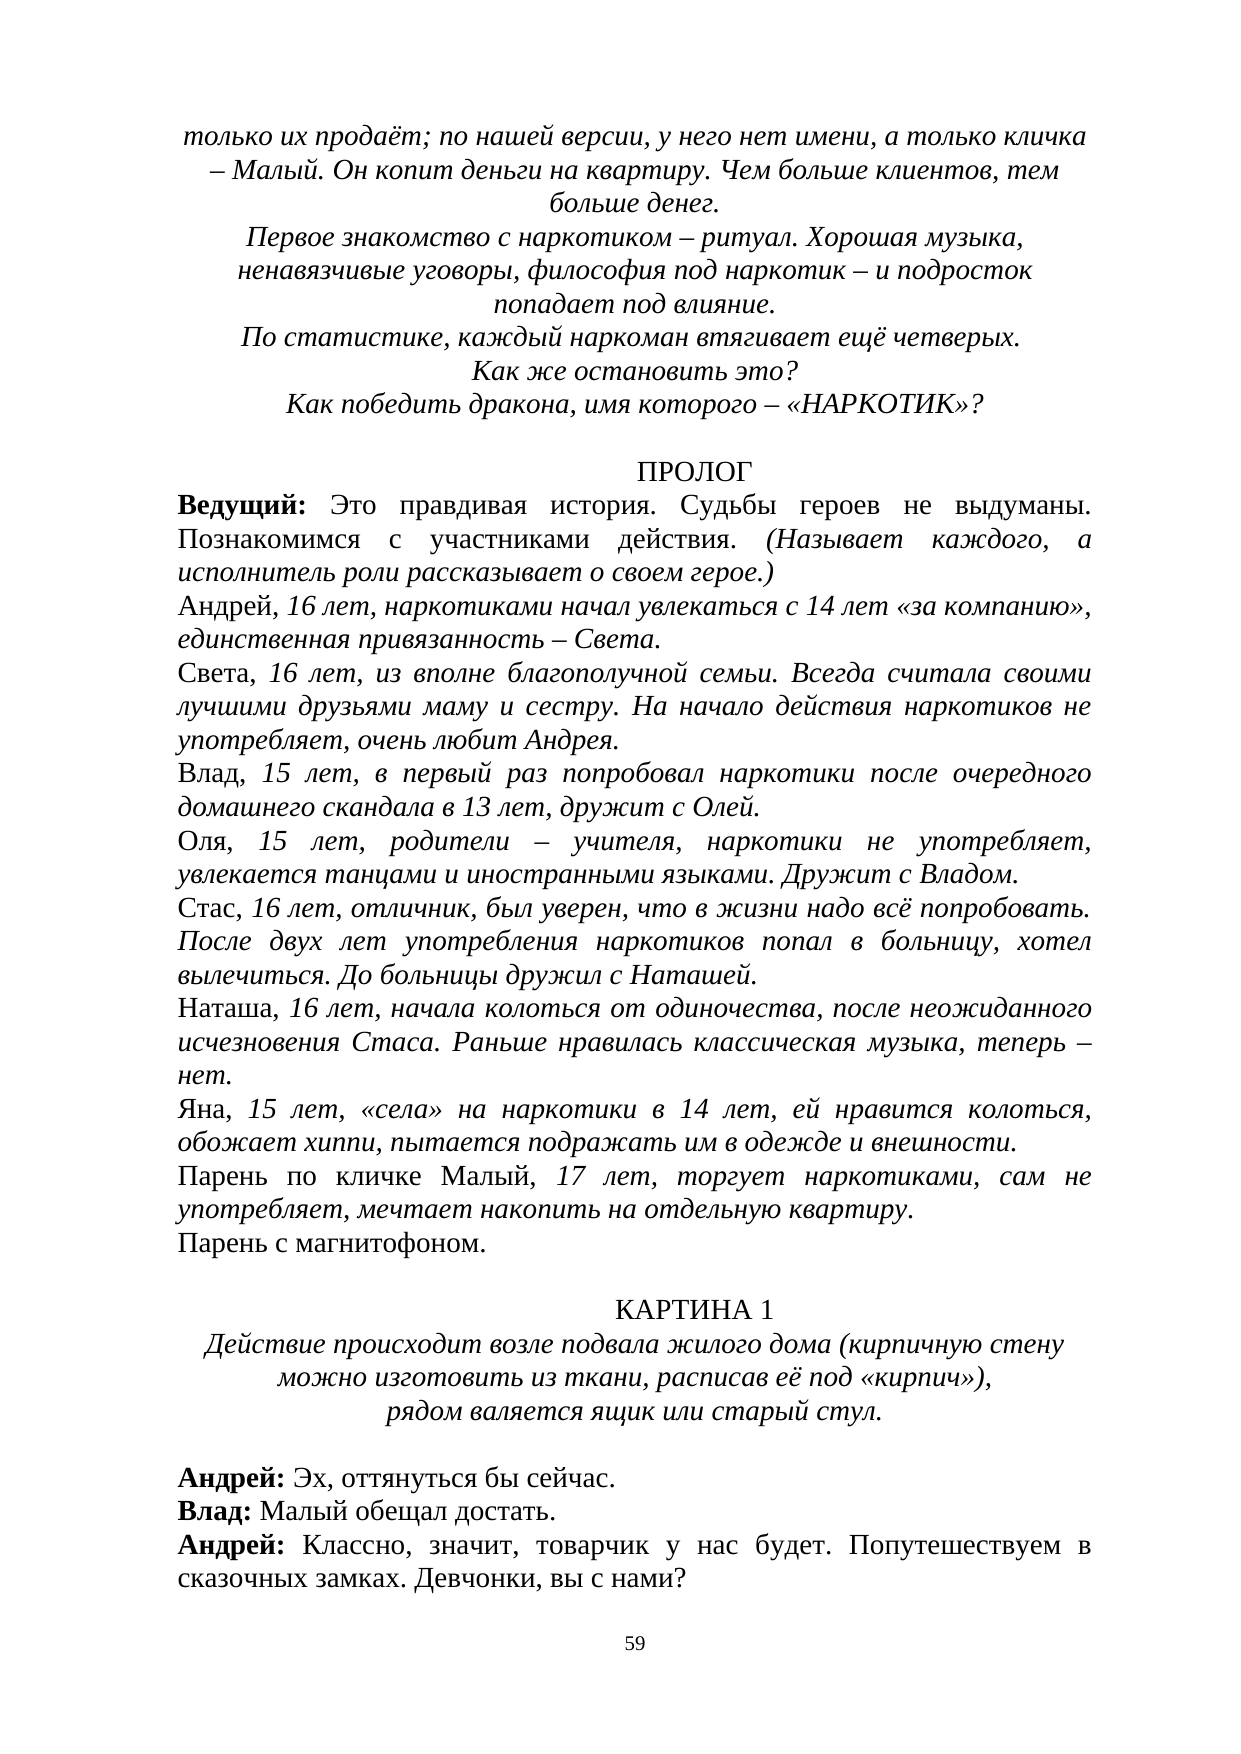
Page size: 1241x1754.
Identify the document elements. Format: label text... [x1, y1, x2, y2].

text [177, 118, 1092, 387]
text КАРТИНА 1 [177, 1259, 1092, 1326]
text Как победить дракона, имя которого – «НАРКОТИК»? [177, 387, 1092, 420]
text ПРОЛОГ Ведущий: Это правдивая история. Судьбы героев не выдуманы. Познакомимся с участниками действия. (Называет каждого, а исполнитель роли рассказывает о своем герое.) Андрей, 16 лет, наркотиками начал увлекаться с 14 лет «за компанию», единственная привязанность – Света. Света, 16 лет, из вполне благополучной семьи. Всегда считала своими лучшими друзьями маму и сестру. На начало действия наркотиков не употребляет, очень любит Андрея. Влад, 15 лет, в первый раз попробовал наркотики после очередного домашнего скандала в 13 лет, дружит с Олей. Оля, 15 лет, родители – учителя, наркотики не употребляет, увлекается танцами и иностранными языками. Дружит с Владом. Стас, 16 лет, отличник, был уверен, что в жизни надо всё попробовать. После двух лет употребления наркотиков попал в больницу, хотел вылечиться. До больницы дружил с Наташей. Наташа, 16 лет, начала колоться от одиночества, после неожиданного исчезновения Стаса. Раньше нравилась классическая музыка, теперь – нет. Яна, 15 лет, «села» на наркотики в 14 лет, ей нравится колоться, обожает хиппи, пытается подражать им в одежде и внешности. Парень по кличке Малый, 17 лет, торгует наркотиками, сам не употребляет, мечтает накопить на отдельную квартиру. Парень с магнитофоном. [177, 420, 1092, 1259]
text Действие происходит возле подвала жилого дома (кирпичную стену можно изготовить из ткани, расписав её под «кирпич»), [177, 1326, 1092, 1393]
text рядом валяется ящик или старый стул. [177, 1393, 1092, 1426]
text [177, 1426, 1092, 1594]
